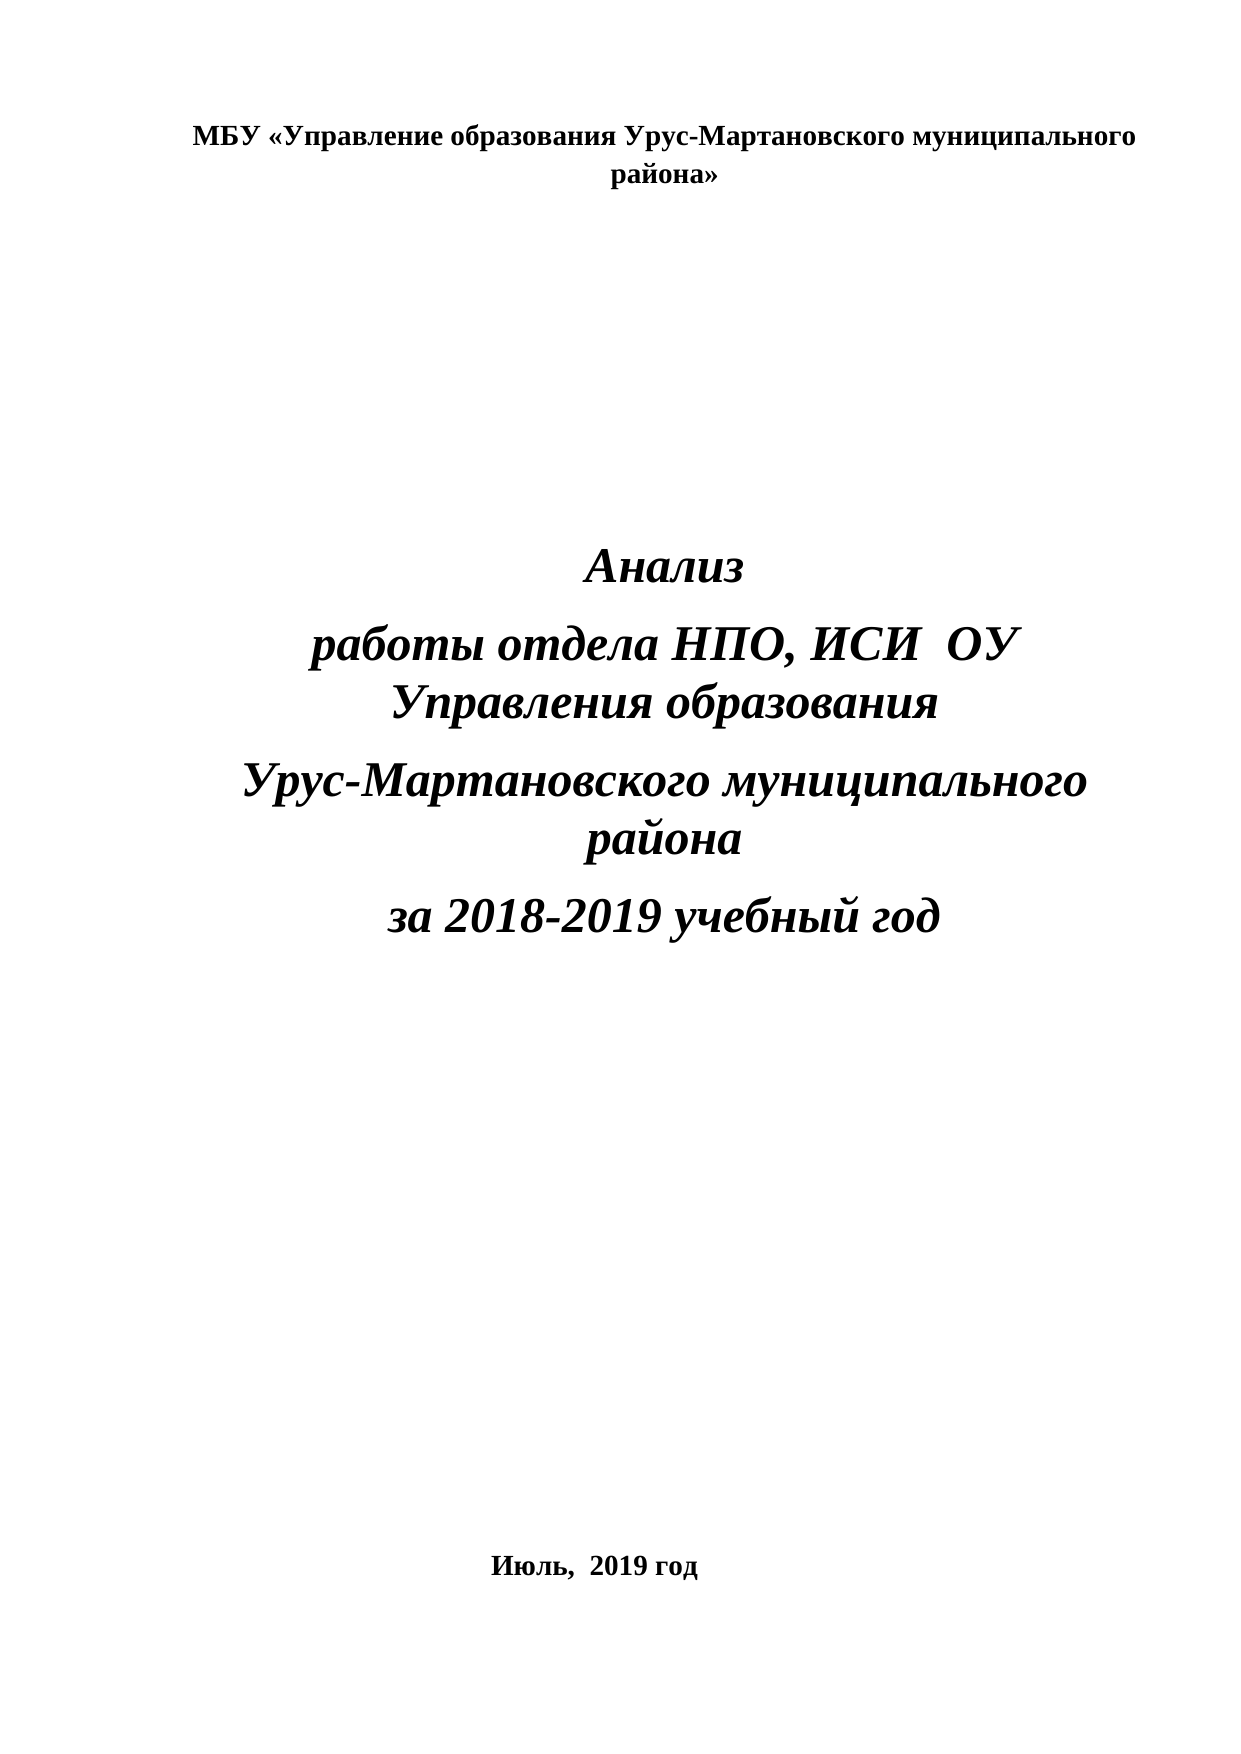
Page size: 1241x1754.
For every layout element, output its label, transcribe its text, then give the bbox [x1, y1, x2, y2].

text работы отдела НПО, ИСИ ОУ Управления образования [177, 614, 1152, 729]
text Анализ [177, 536, 1152, 593]
text МБУ «Управление образования Урус-Мартановского муниципального района» [177, 118, 1152, 190]
text Урус-Мартановского муниципального района [177, 750, 1152, 865]
text Июль, 2019 год [177, 1548, 1152, 1582]
text за 2018-2019 учебный год [177, 886, 1152, 943]
